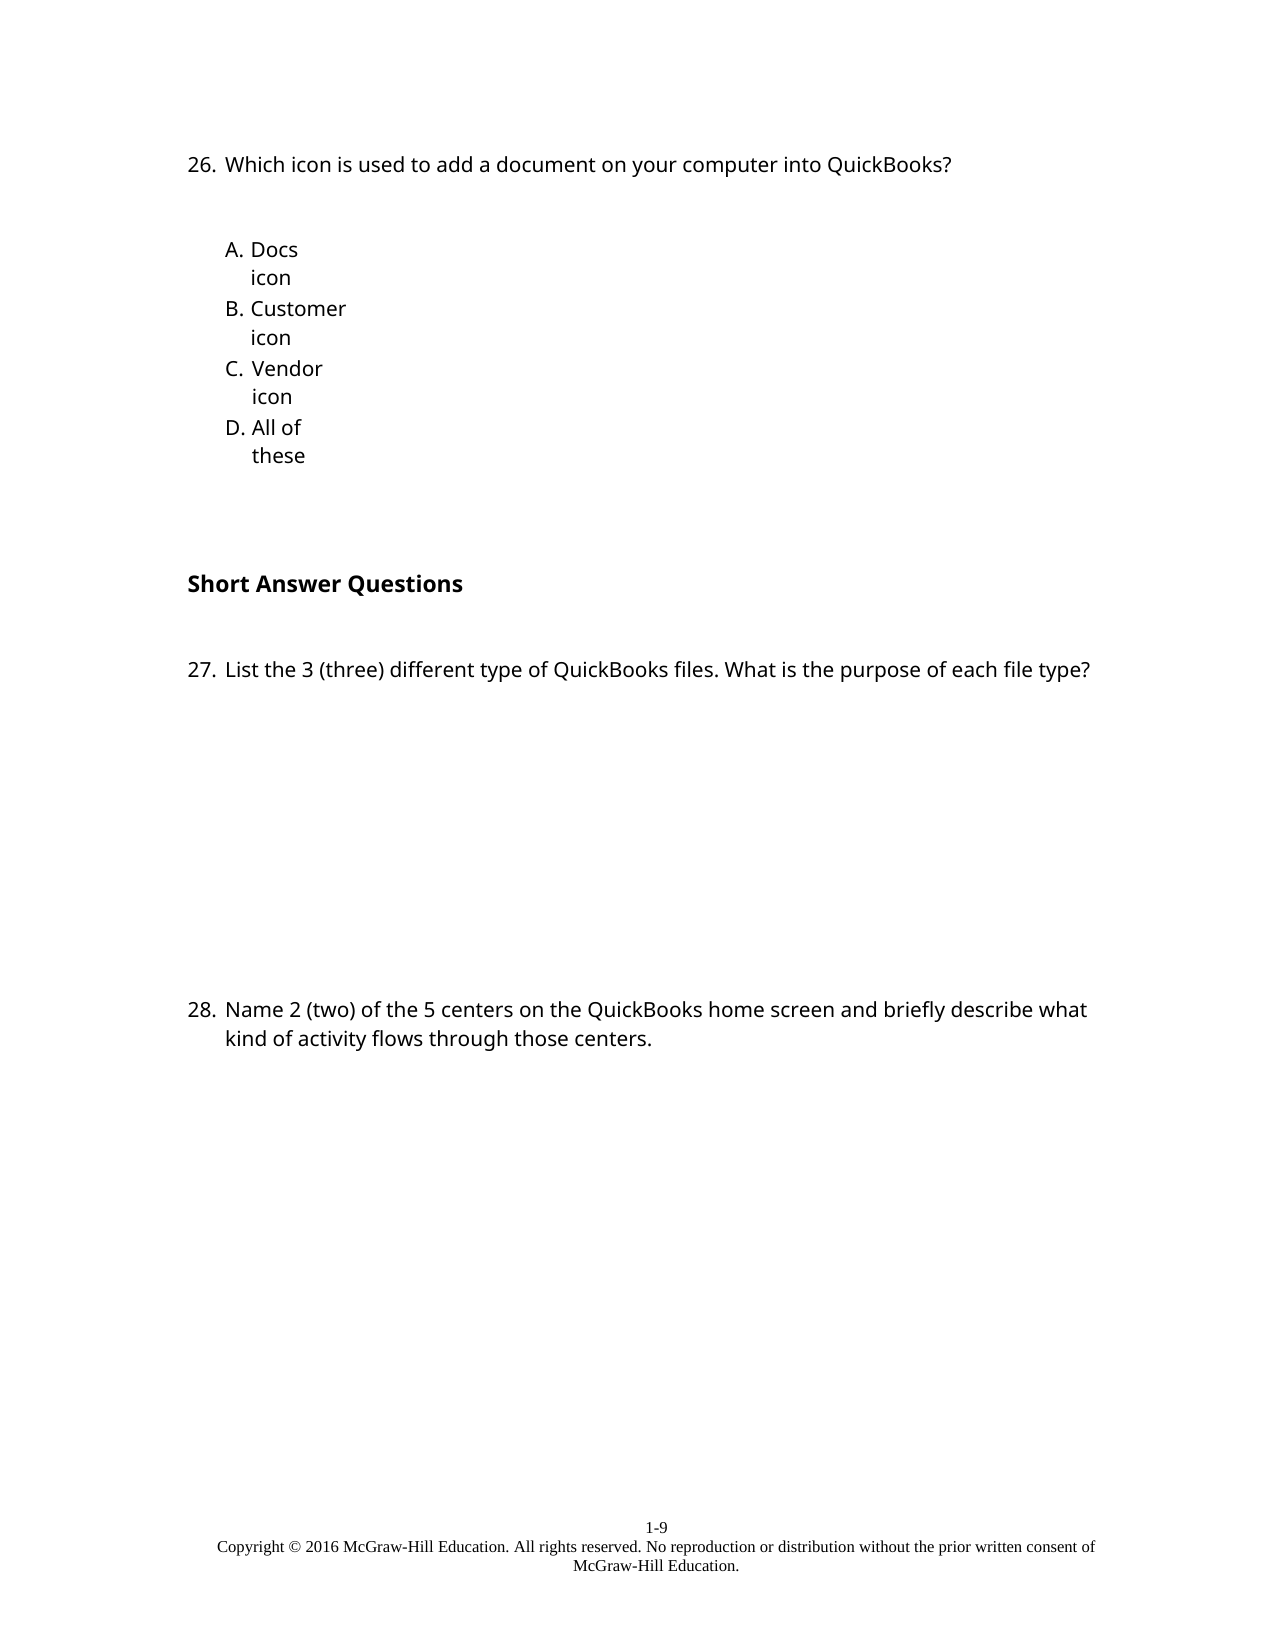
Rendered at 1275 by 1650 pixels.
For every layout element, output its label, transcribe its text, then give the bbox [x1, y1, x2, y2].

text Short Answer Questions [187, 546, 1125, 630]
table_header Which icon is used to add a document on your computer into QuickBooks? [225, 150, 1125, 470]
table_header List the 3 (three) different type of QuickBooks files. What is the purpose of each file type? [225, 655, 1125, 970]
table_header 28. [188, 995, 225, 1338]
table_header 26. [188, 150, 225, 470]
table_header Name 2 (two) of the 5 centers on the QuickBooks home screen and briefly describe what kind of activity flows through those centers. [225, 995, 1125, 1338]
table_header 27. [188, 655, 225, 970]
